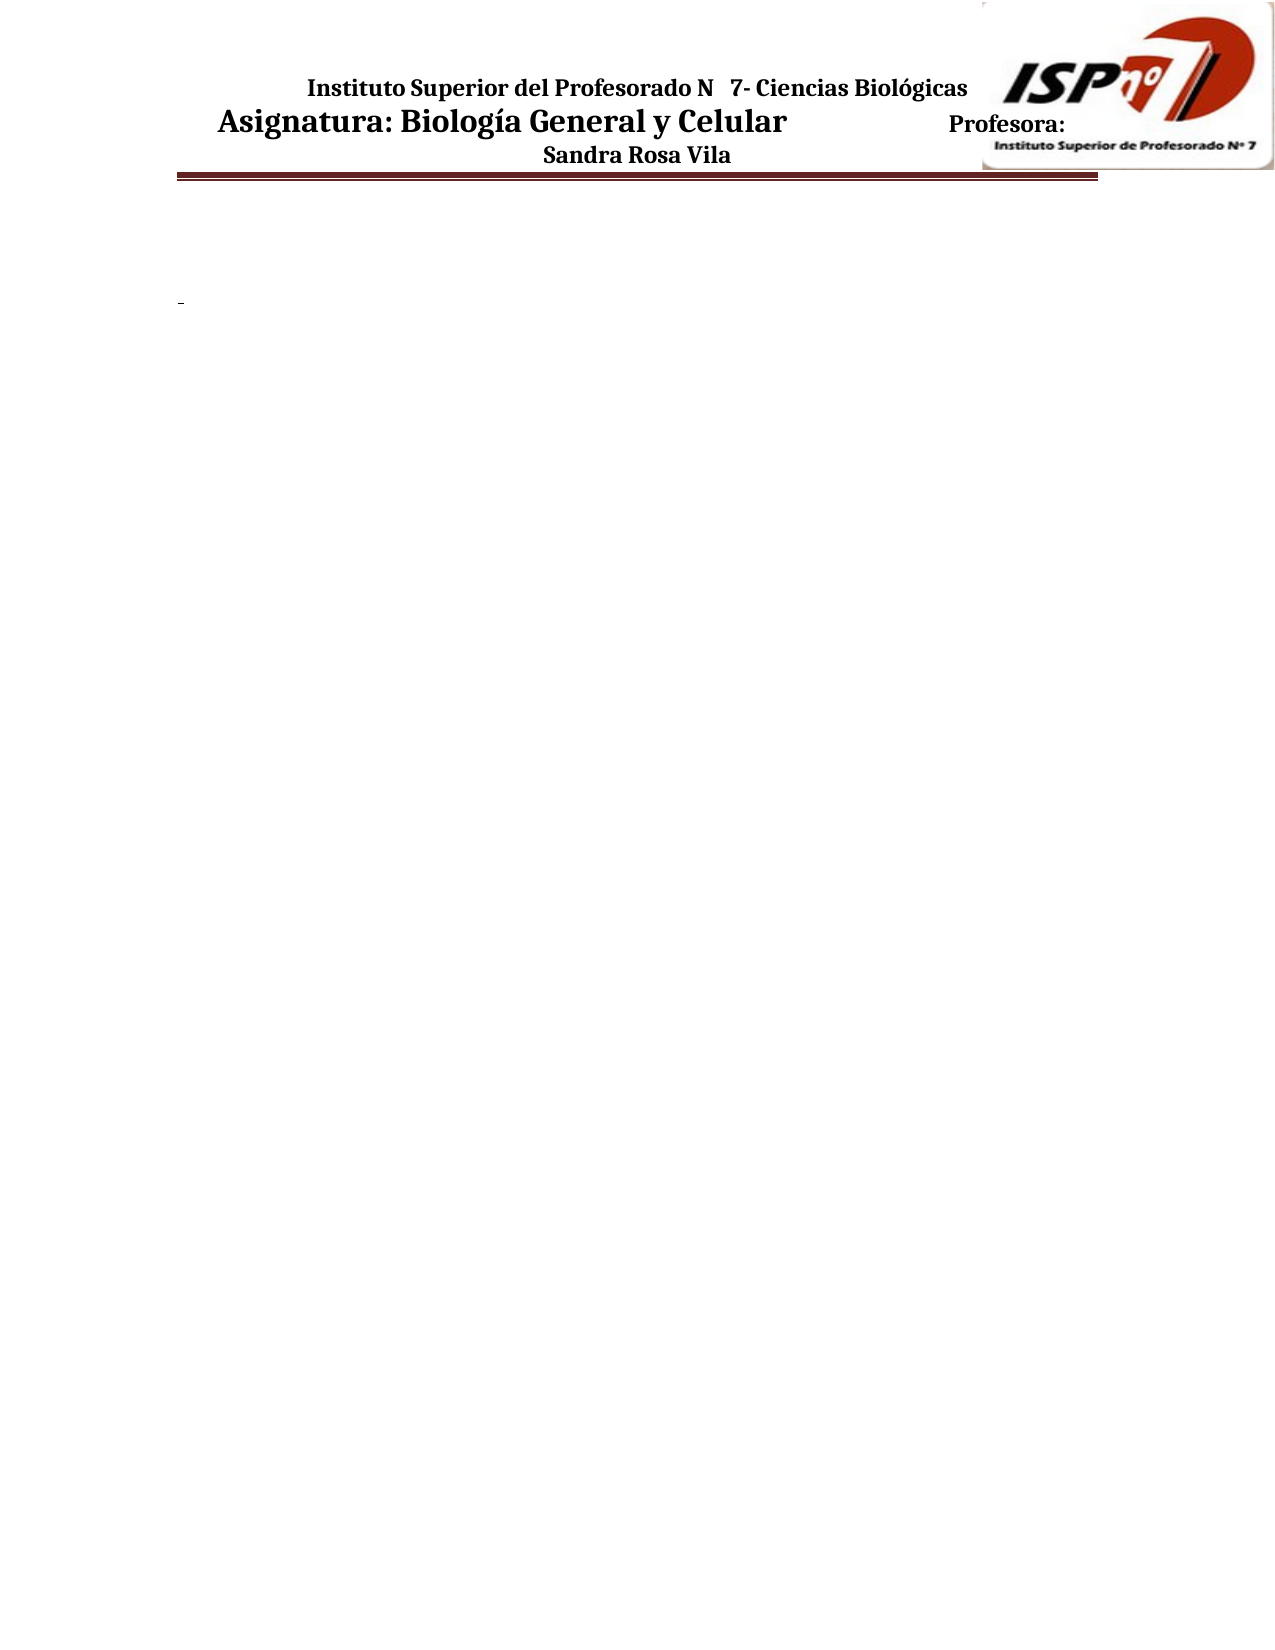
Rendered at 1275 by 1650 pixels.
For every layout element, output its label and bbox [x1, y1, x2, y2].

picture [982, 2, 1275, 170]
